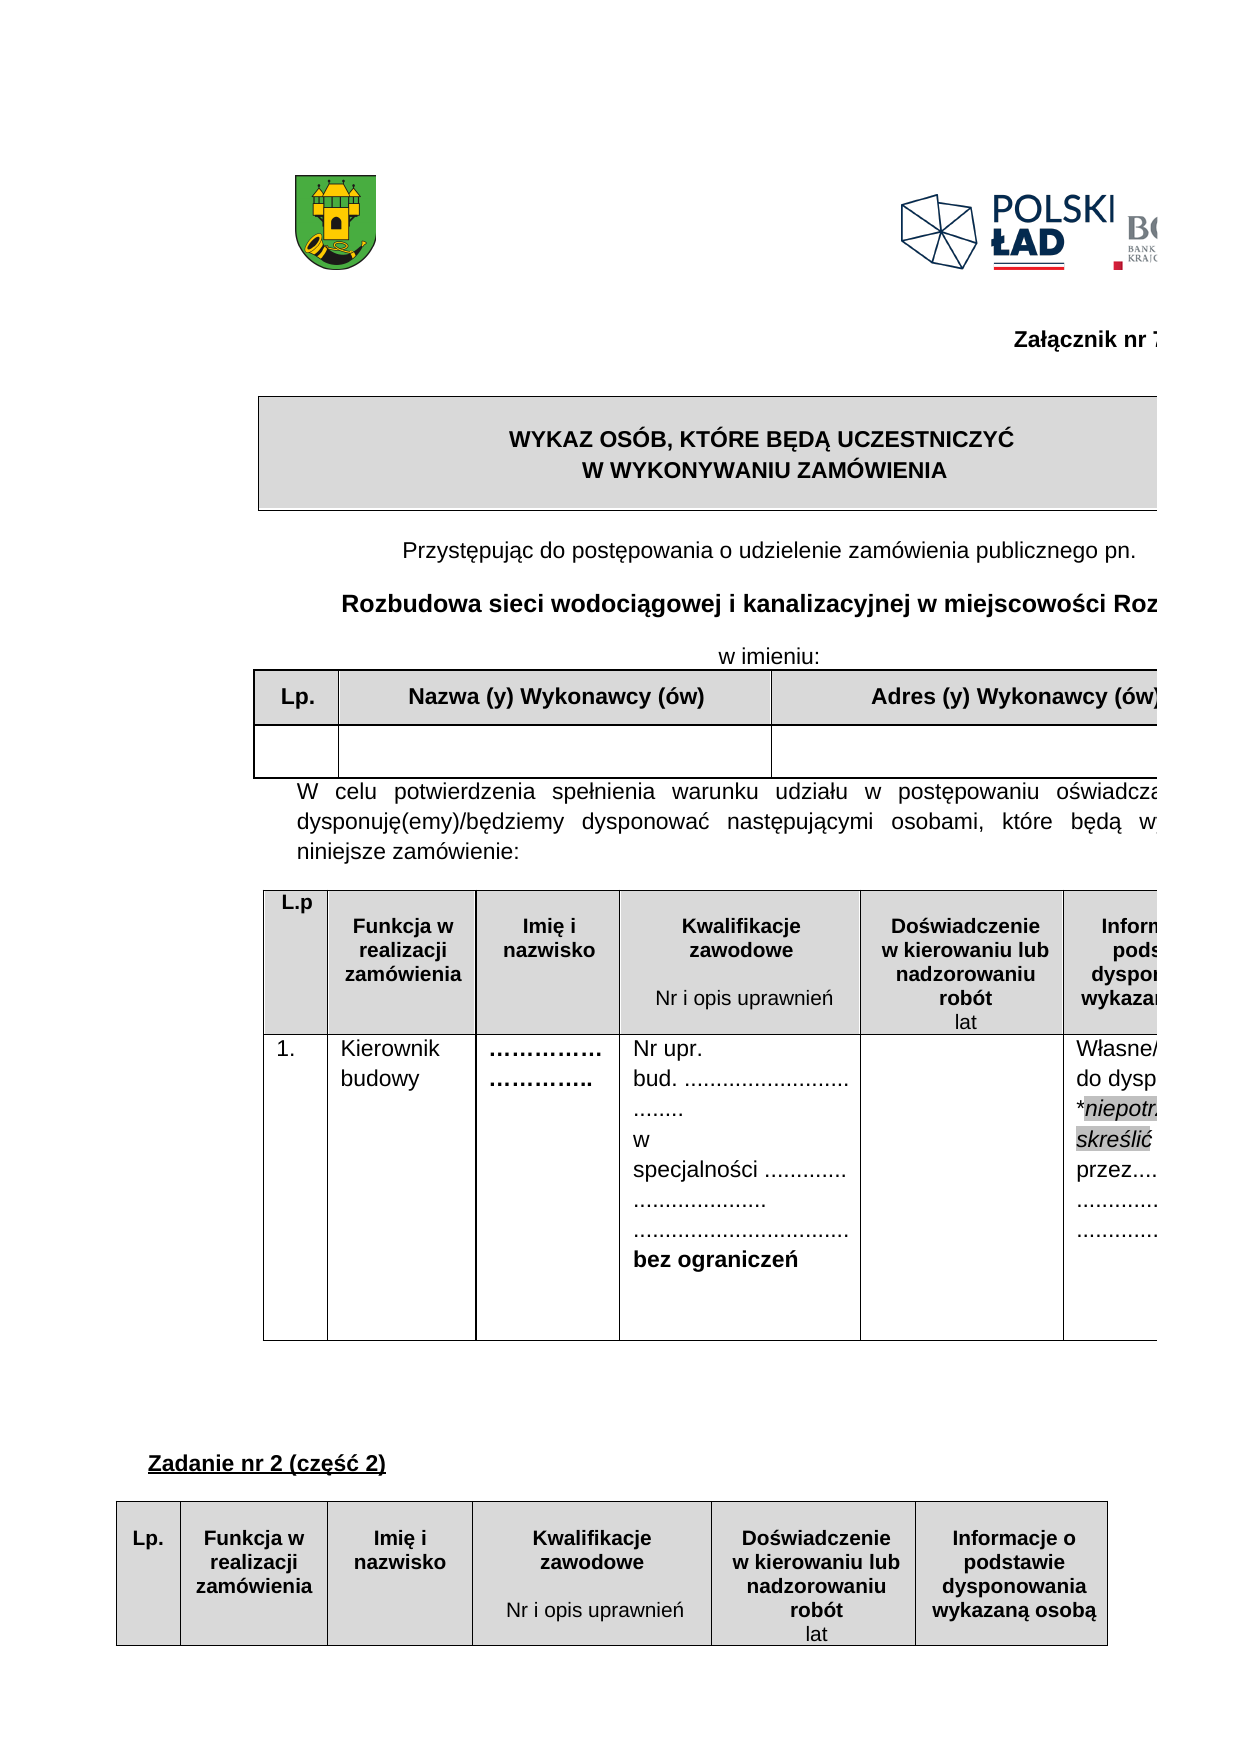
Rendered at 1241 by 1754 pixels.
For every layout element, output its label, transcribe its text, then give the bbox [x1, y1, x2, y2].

table_header Lp. [117, 1502, 180, 1645]
table_header Informacje o podstawie dysponowania wykazaną osobą [916, 1502, 1107, 1645]
table_header Funkcja w realizacji zamówienia [181, 1502, 327, 1645]
table_header Kwalifikacje zawodowe Nr i opis uprawnień [473, 1502, 711, 1645]
table_header Doświadczenie w kierowaniu lub nadzorowaniu robót lat [712, 1502, 915, 1645]
text Zadanie nr 2 (część 2) [148, 1449, 1107, 1476]
table_header Imię i nazwisko [328, 1502, 472, 1645]
